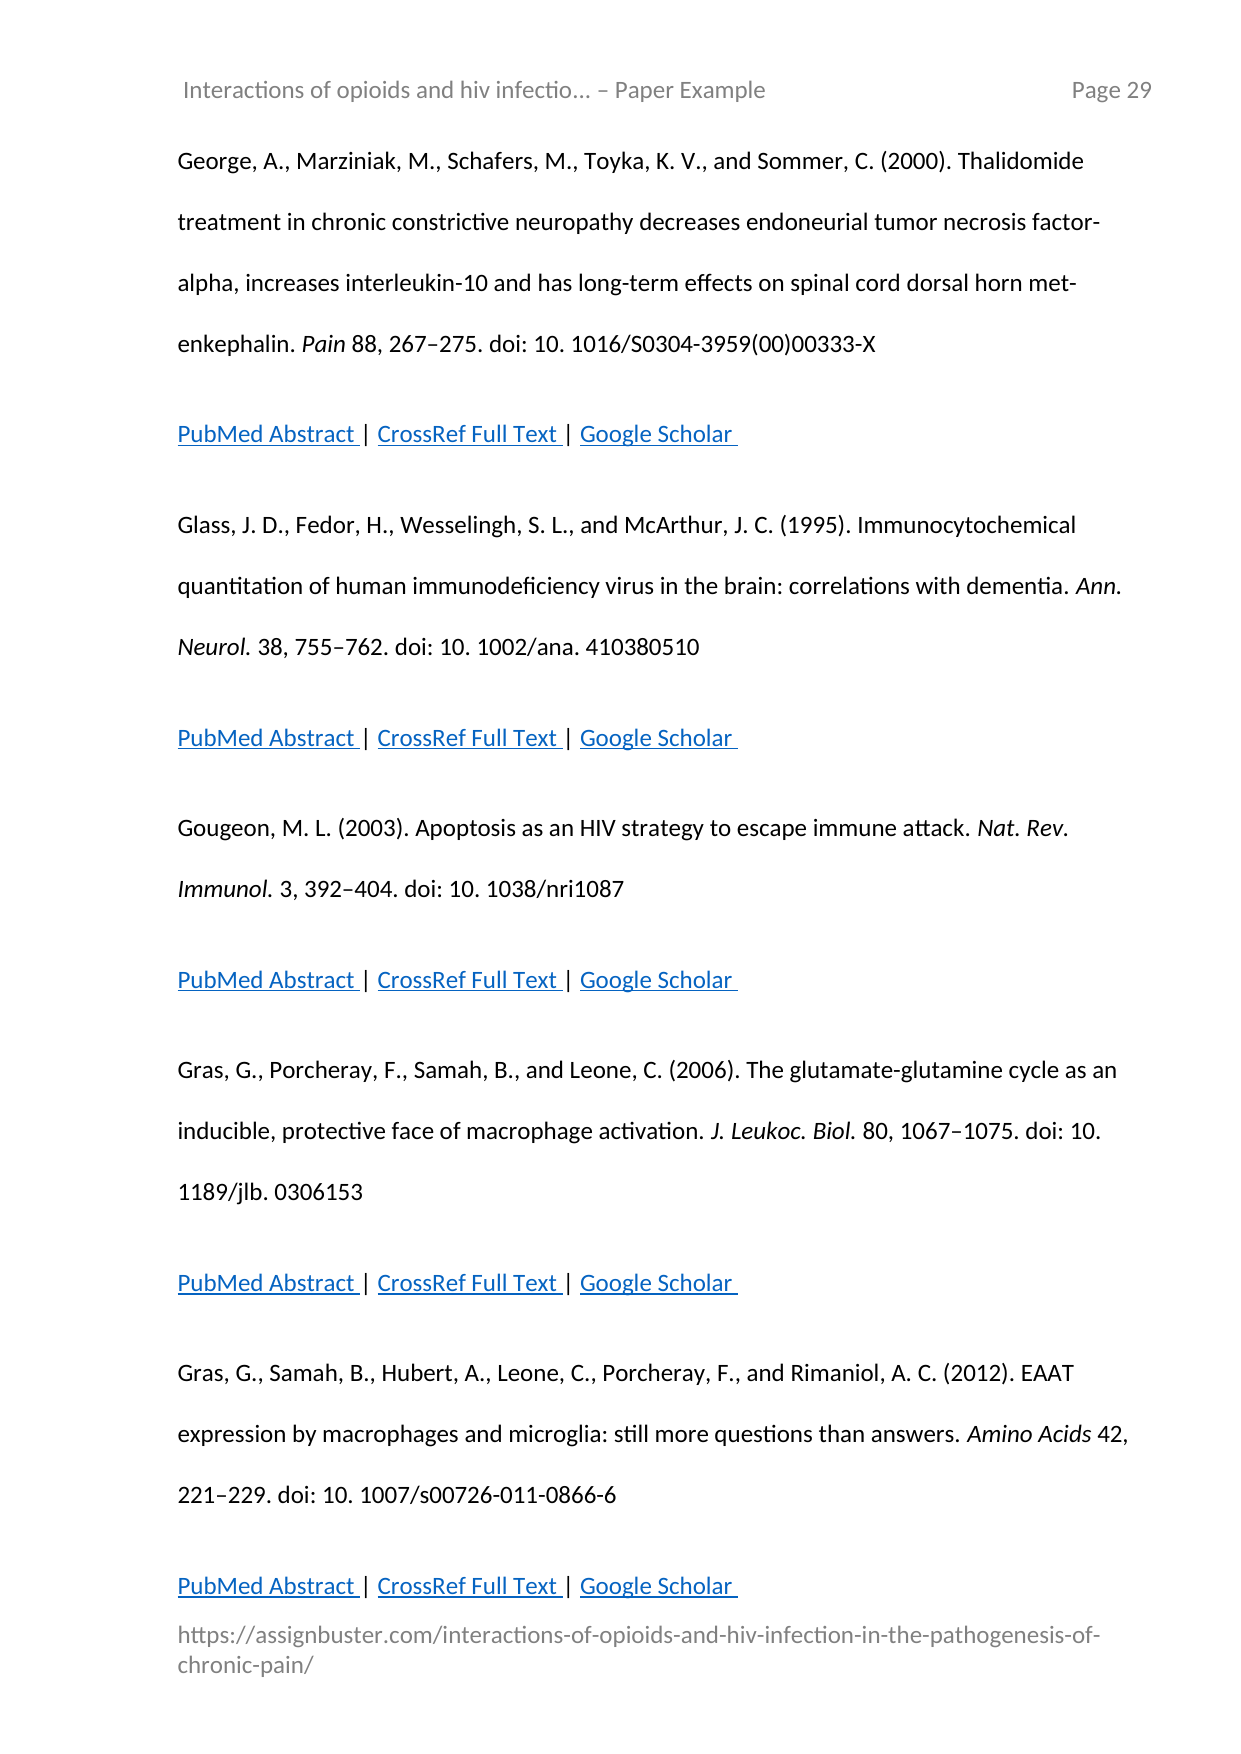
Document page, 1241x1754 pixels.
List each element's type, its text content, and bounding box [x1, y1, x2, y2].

text PubMed Abstract | CrossRef Full Text | Google Scholar [177, 1267, 1152, 1297]
text George, A., Marziniak, M., Schafers, M., Toyka, K. V., and Sommer, C. (2000). Thalidomide treatment in chronic constrictive neuropathy decreases endoneurial tumor necrosis factor-alpha, increases interleukin-10 and has long-term effects on spinal cord dorsal horn met-enkephalin. Pain 88, 267–275. doi: 10. 1016/S0304-3959(00)00333-X [177, 145, 1152, 359]
text PubMed Abstract | CrossRef Full Text | Google Scholar [177, 964, 1152, 994]
text Gras, G., Samah, B., Hubert, A., Leone, C., Porcheray, F., and Rimaniol, A. C. (2012). EAAT expression by macrophages and microglia: still more questions than answers. Amino Acids 42, 221–229. doi: 10. 1007/s00726-011-0866-6 [177, 1357, 1152, 1510]
text PubMed Abstract | CrossRef Full Text | Google Scholar [177, 1570, 1152, 1601]
text Gras, G., Porcheray, F., Samah, B., and Leone, C. (2006). The glutamate-glutamine cycle as an inducible, protective face of macrophage activation. J. Leukoc. Biol. 80, 1067–1075. doi: 10. 1189/jlb. 0306153 [177, 1054, 1152, 1207]
text Gougeon, M. L. (2003). Apoptosis as an HIV strategy to escape immune attack. Nat. Rev. Immunol. 3, 392–404. doi: 10. 1038/nri1087 [177, 812, 1152, 904]
text Glass, J. D., Fedor, H., Wesselingh, S. L., and McArthur, J. C. (1995). Immunocytochemical quantitation of human immunodeficiency virus in the brain: correlations with dementia. Ann. Neurol. 38, 755–762. doi: 10. 1002/ana. 410380510 [177, 509, 1152, 662]
text PubMed Abstract | CrossRef Full Text | Google Scholar [177, 722, 1152, 752]
text PubMed Abstract | CrossRef Full Text | Google Scholar [177, 419, 1152, 449]
